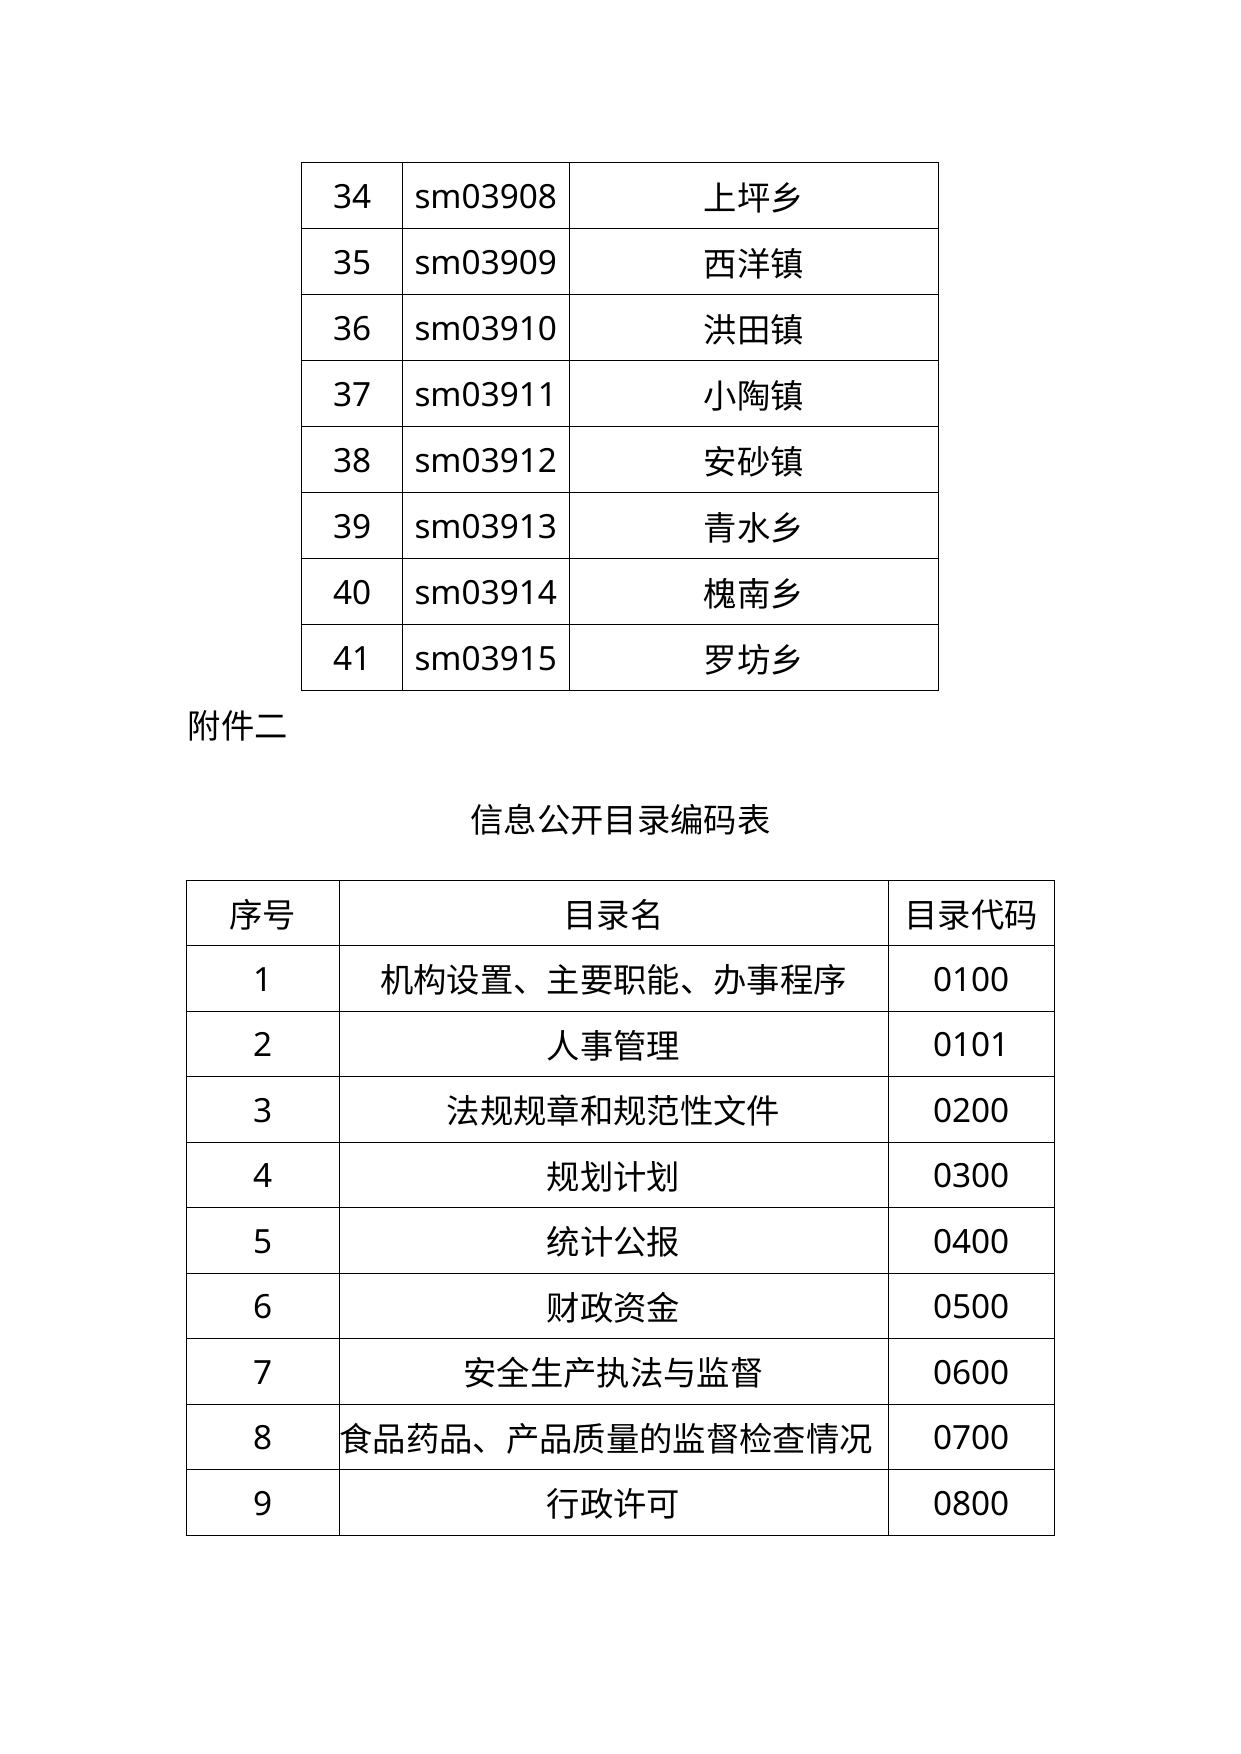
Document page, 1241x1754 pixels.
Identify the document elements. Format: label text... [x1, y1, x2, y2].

table_cell 34 [302, 163, 402, 228]
table_cell 安全生产执法与监督 [340, 1339, 888, 1404]
table_cell sm03914 [403, 559, 569, 624]
table_cell sm03915 [403, 625, 569, 690]
table_cell 9 [187, 1470, 339, 1535]
table_cell 40 [302, 559, 402, 624]
table_cell 法规规章和规范性文件 [340, 1077, 888, 1142]
table_cell 0800 [889, 1470, 1054, 1535]
table_cell 3 [187, 1077, 339, 1142]
table_cell 8 [187, 1405, 339, 1469]
table_cell 38 [302, 427, 402, 492]
table_cell 规划计划 [340, 1143, 888, 1207]
table_cell 小陶镇 [570, 361, 938, 426]
table_cell 36 [302, 295, 402, 360]
table_cell 6 [187, 1274, 339, 1338]
table_cell sm03912 [403, 427, 569, 492]
table_cell 4 [187, 1143, 339, 1207]
table_cell 西洋镇 [570, 229, 938, 294]
table_cell 0300 [889, 1143, 1054, 1207]
table_cell 安砂镇 [570, 427, 938, 492]
table_cell sm03910 [403, 295, 569, 360]
table_cell 7 [187, 1339, 339, 1404]
table_cell 0101 [889, 1012, 1054, 1076]
table_cell 35 [302, 229, 402, 294]
table_cell 财政资金 [340, 1274, 888, 1338]
table_cell 0100 [889, 946, 1054, 1011]
table_cell 机构设置、主要职能、办事程序 [340, 946, 888, 1011]
table_cell 统计公报 [340, 1208, 888, 1273]
table_cell 青水乡 [570, 493, 938, 558]
table_cell 39 [302, 493, 402, 558]
text 信息公开目录编码表 [187, 786, 1053, 851]
table_cell 0700 [889, 1405, 1054, 1469]
table_cell 罗坊乡 [570, 625, 938, 690]
table_header 序号 [187, 881, 339, 945]
table_cell 上坪乡 [570, 163, 938, 228]
table_cell 行政许可 [340, 1470, 888, 1535]
table_cell 槐南乡 [570, 559, 938, 624]
table_cell 洪田镇 [570, 295, 938, 360]
table_cell 0500 [889, 1274, 1054, 1338]
table_cell 41 [302, 625, 402, 690]
table_cell sm03908 [403, 163, 569, 228]
table_cell 0400 [889, 1208, 1054, 1273]
table_header 目录名 [340, 881, 888, 945]
table_cell 0200 [889, 1077, 1054, 1142]
table_cell 2 [187, 1012, 339, 1076]
table_header 目录代码 [889, 881, 1054, 945]
table_cell 人事管理 [340, 1012, 888, 1076]
table_cell sm03909 [403, 229, 569, 294]
table_cell sm03913 [403, 493, 569, 558]
table_cell 0600 [889, 1339, 1054, 1404]
table_cell 1 [187, 946, 339, 1011]
table_cell 食品药品、产品质量的监督检查情况 [340, 1405, 888, 1469]
table_cell 5 [187, 1208, 339, 1273]
table_cell 37 [302, 361, 402, 426]
table_cell sm03911 [403, 361, 569, 426]
text 附件二 [187, 691, 1162, 756]
